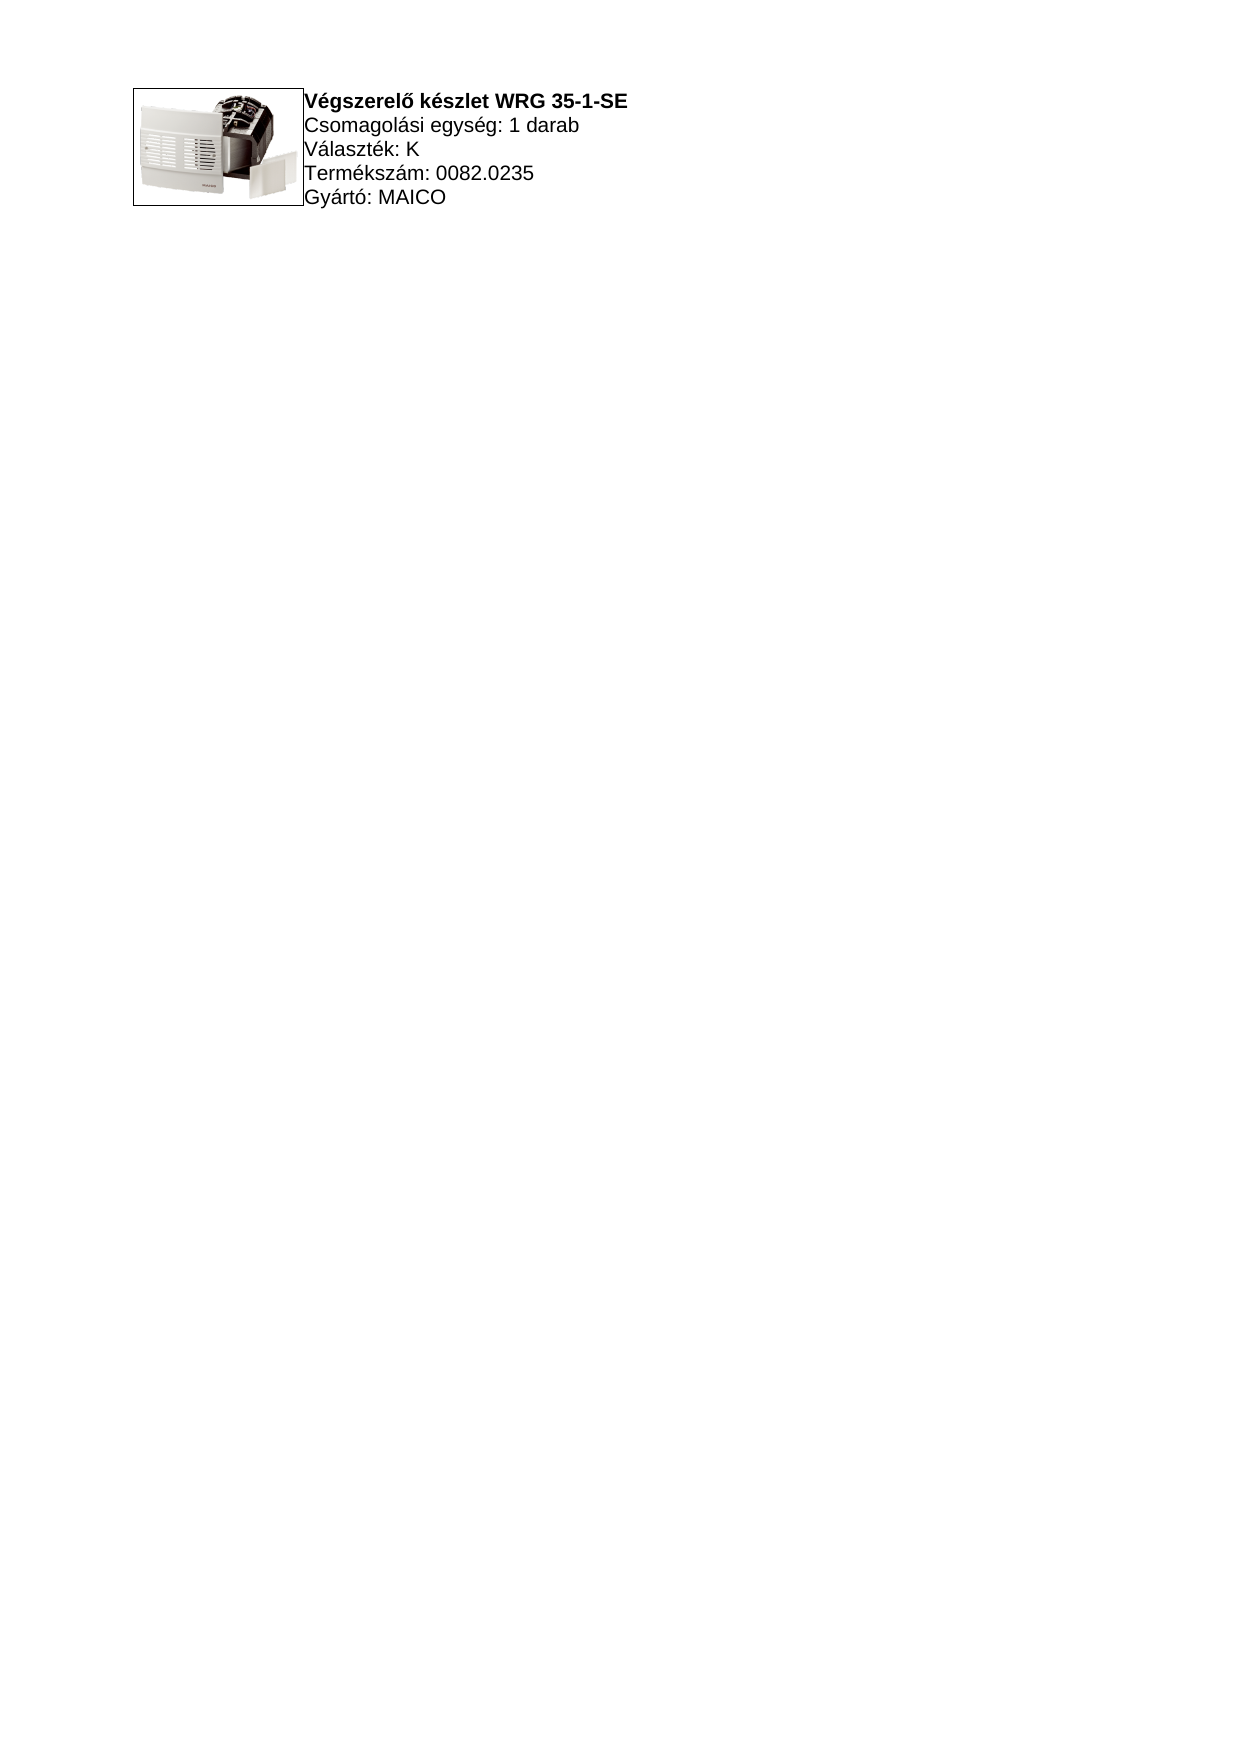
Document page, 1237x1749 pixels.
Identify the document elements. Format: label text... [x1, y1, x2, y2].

text Végszerelő készlet WRG 35-1-SECsomagolási egység: 1 darabVálaszték: K Termékszám: 0082.0235Gyártó: MAICO [133, 89, 1148, 208]
picture [134, 89, 303, 205]
